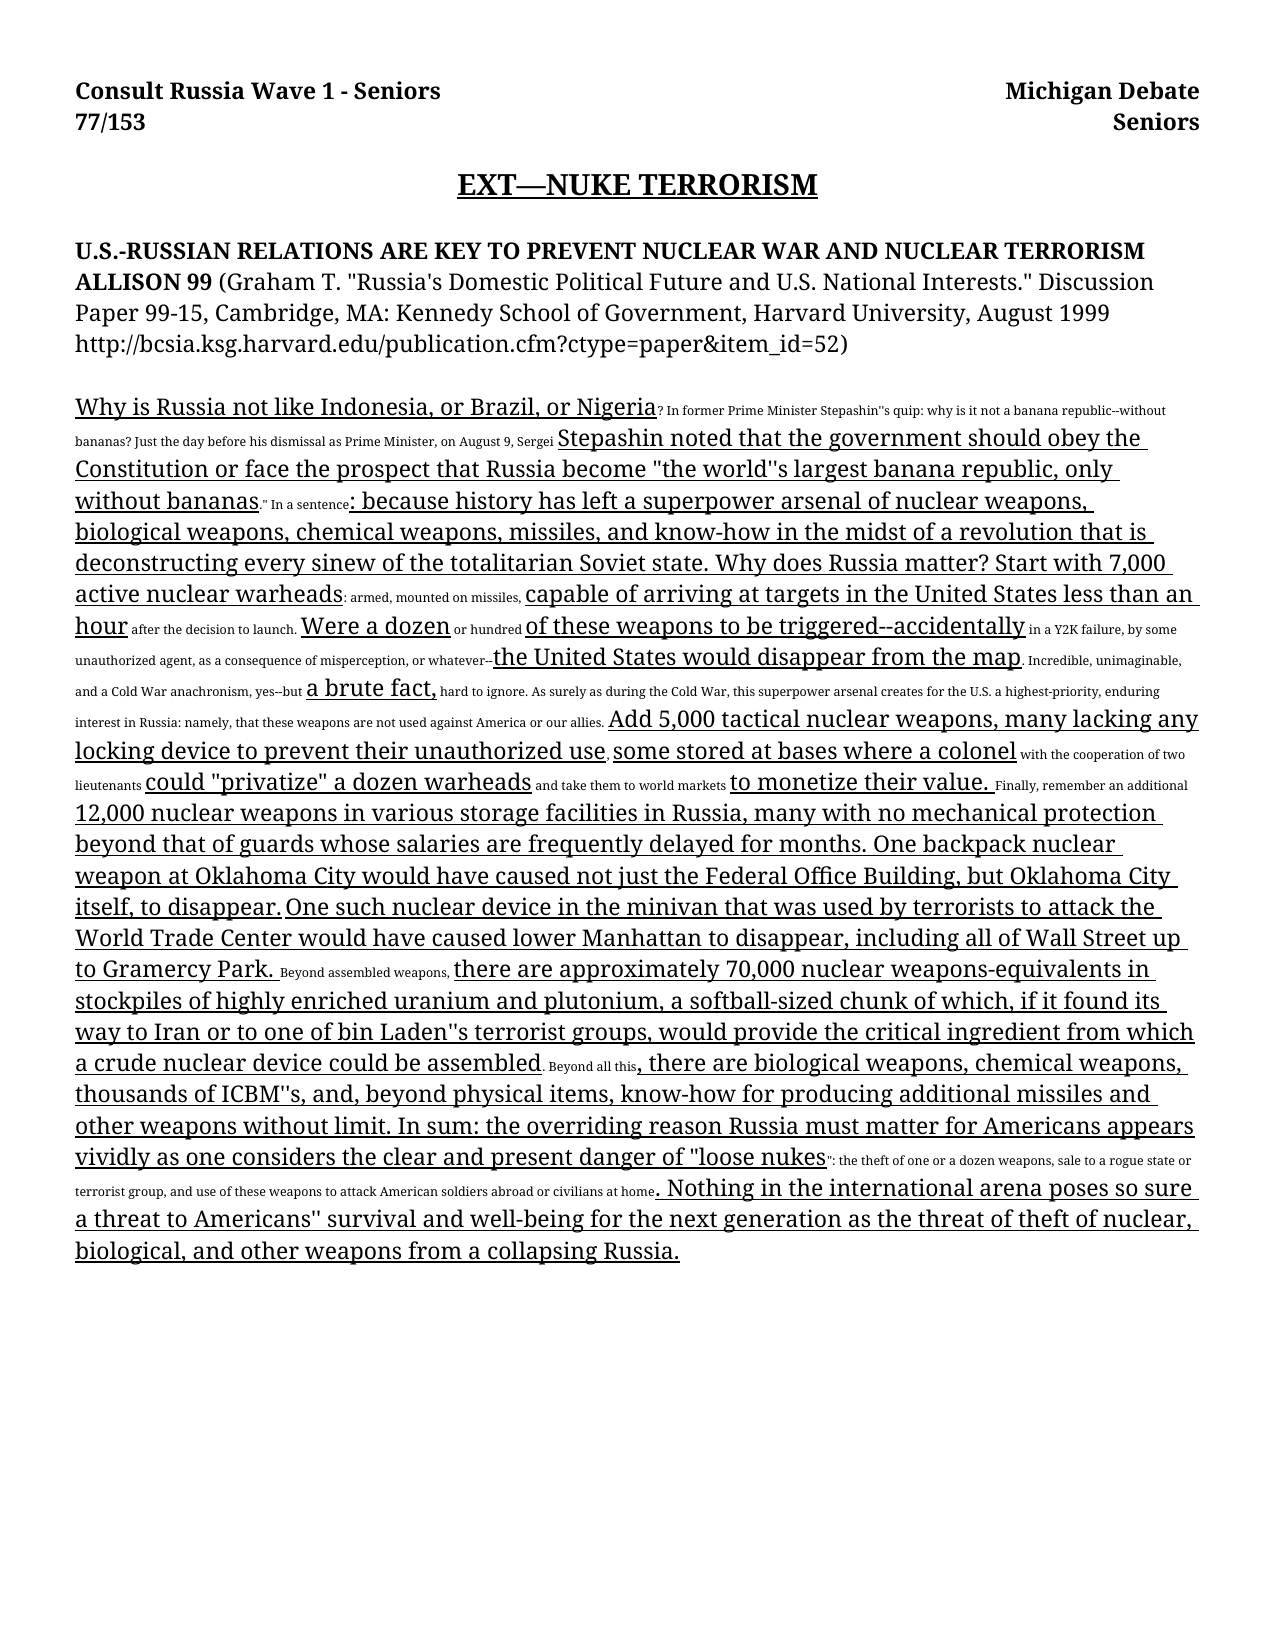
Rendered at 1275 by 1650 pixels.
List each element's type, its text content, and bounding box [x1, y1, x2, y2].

text Why is Russia not like Indonesia, or Brazil, or Nigeria? In former Prime Minister Stepashin''s quip: why is it not a banana republic--without bananas? Just the day before his dismissal as Prime Minister, on August 9, Sergei Stepashin noted that the government should obey the Constitution or face the prospect that Russia become "the world''s largest banana republic, only without bananas." In a sentence: because history has left a superpower arsenal of nuclear weapons, biological weapons, chemical weapons, missiles, and know-how in the midst of a revolution that is deconstructing every sinew of the totalitarian Soviet state. Why does Russia matter? Start with 7,000 active nuclear warheads: armed, mounted on missiles, capable of arriving at targets in the United States less than an hour after the decision to launch. Were a dozen or hundred of these weapons to be triggered--accidentally in a Y2K failure, by some unauthorized agent, as a consequence of misperception, or whatever--the United States would disappear from the map. Incredible, unimaginable, and a Cold War anachronism, yes--but a brute fact, hard to ignore. As surely as during the Cold War, this superpower arsenal creates for the U.S. a highest-priority, enduring interest in Russia: namely, that these weapons are not used against America or our allies. Add 5,000 tactical nuclear weapons, many lacking any locking device to prevent their unauthorized use, some stored at bases where a colonel with the cooperation of two lieutenants could "privatize" a dozen warheads and take them to world markets to monetize their value. Finally, remember an additional 12,000 nuclear weapons in various storage facilities in Russia, many with no mechanical protection beyond that of guards whose salaries are frequently delayed for months. One backpack nuclear weapon at Oklahoma City would have caused not just the Federal Office Building, but Oklahoma City itself, to disappear. One such nuclear device in the minivan that was used by terrorists to attack the World Trade Center would have caused lower Manhattan to disappear, including all of Wall Street up to Gramercy Park. Beyond assembled weapons, there are approximately 70,000 nuclear weapons-equivalents in stockpiles of highly enriched uranium and plutonium, a softball-sized chunk of which, if it found its way to Iran or to one of bin Laden''s terrorist groups, would provide the critical ingredient from which a crude nuclear device could be assembled. Beyond all this, there are biological weapons, chemical weapons, thousands of ICBM''s, and, beyond physical items, know-how for producing additional missiles and other weapons without limit. In sum: the overriding reason Russia must matter for Americans appears vividly as one considers the clear and present danger of "loose nukes": the theft of one or a dozen weapons, sale to a rogue state or terrorist group, and use of these weapons to attack American soldiers abroad or civilians at home. Nothing in the international arena poses so sure a threat to Americans'' survival and well-being for the next generation as the threat of theft of nuclear, biological, and other weapons from a collapsing Russia. [75, 391, 1200, 1266]
subtitle EXT—Nuke Terrorism [75, 164, 1200, 203]
text ALLISON 99 (Graham T. "Russia's Domestic Political Future and U.S. National Interests." Discussion Paper 99-15, Cambridge, MA: Kennedy School of Government, Harvard University, August 1999 http://bcsia.ksg.harvard.edu/publication.cfm?ctype=paper&item_id=52) [75, 266, 1200, 360]
text U.S.-RUSSIAN RELATIONS ARE KEY TO PREVENT NUCLEAR WAR AND NUCLEAR TERRORISM [75, 235, 1200, 266]
